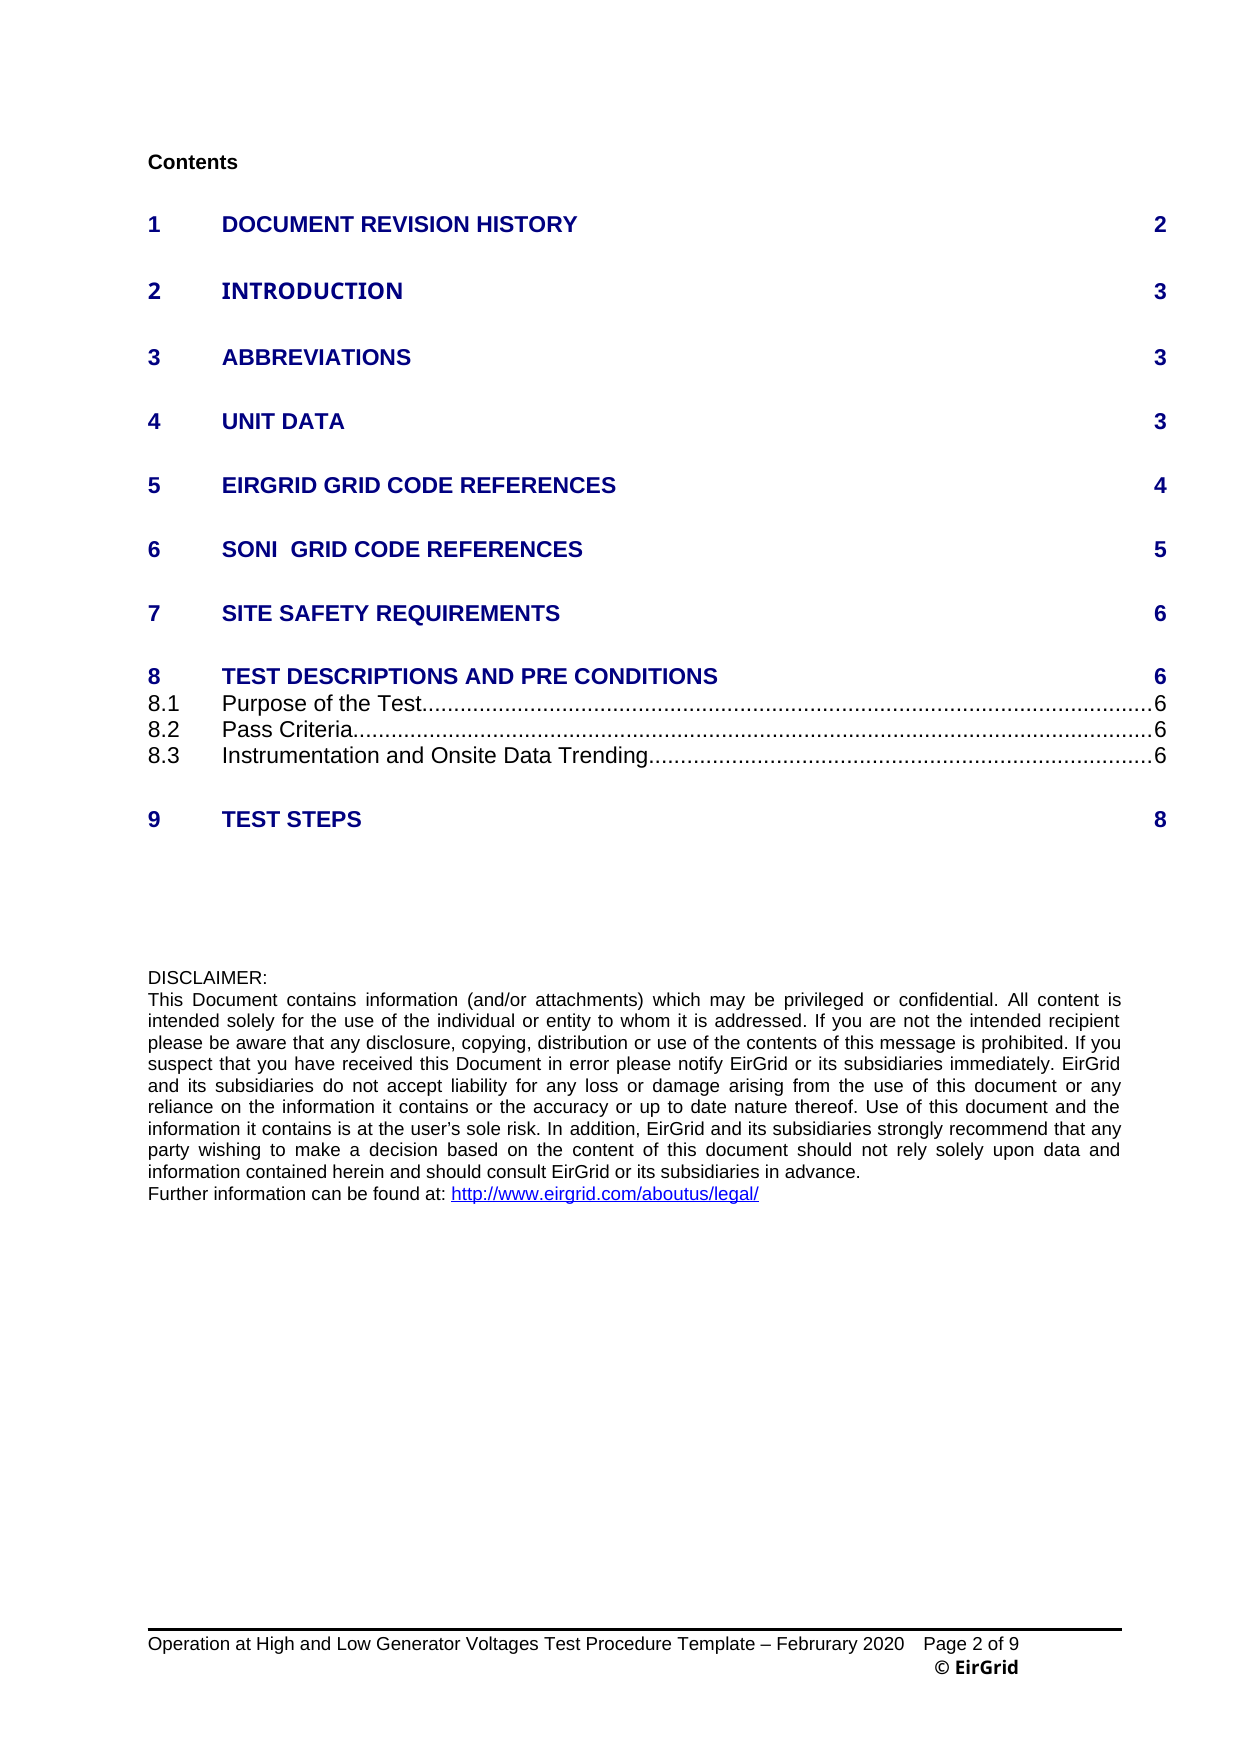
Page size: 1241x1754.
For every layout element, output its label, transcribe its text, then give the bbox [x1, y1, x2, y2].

text This Document contains information (and/or attachments) which may be privileged or confidential. All content is intended solely for the use of the individual or entity to whom it is addressed. If you are not the intended recipient please be aware that any disclosure, copying, distribution or use of the contents of this message is prohibited. If you suspect that you have received this Document in error please notify EirGrid or its subsidiaries immediately. EirGrid and its subsidiaries do not accept liability for any loss or damage arising from the use of this document or any reliance on the information it contains or the accuracy or up to date nature thereof. Use of this document and the information it contains is at the user’s sole risk. In addition, EirGrid and its subsidiaries strongly recommend that any party wishing to make a decision based on the content of this document should not rely solely upon data and information contained herein and should consult EirGrid or its subsidiaries in advance. [148, 988, 1122, 1182]
text Further information can be found at: http://www.eirgrid.com/aboutus/legal/ [148, 1182, 1122, 1204]
text DISCLAIMER: [148, 967, 1122, 988]
